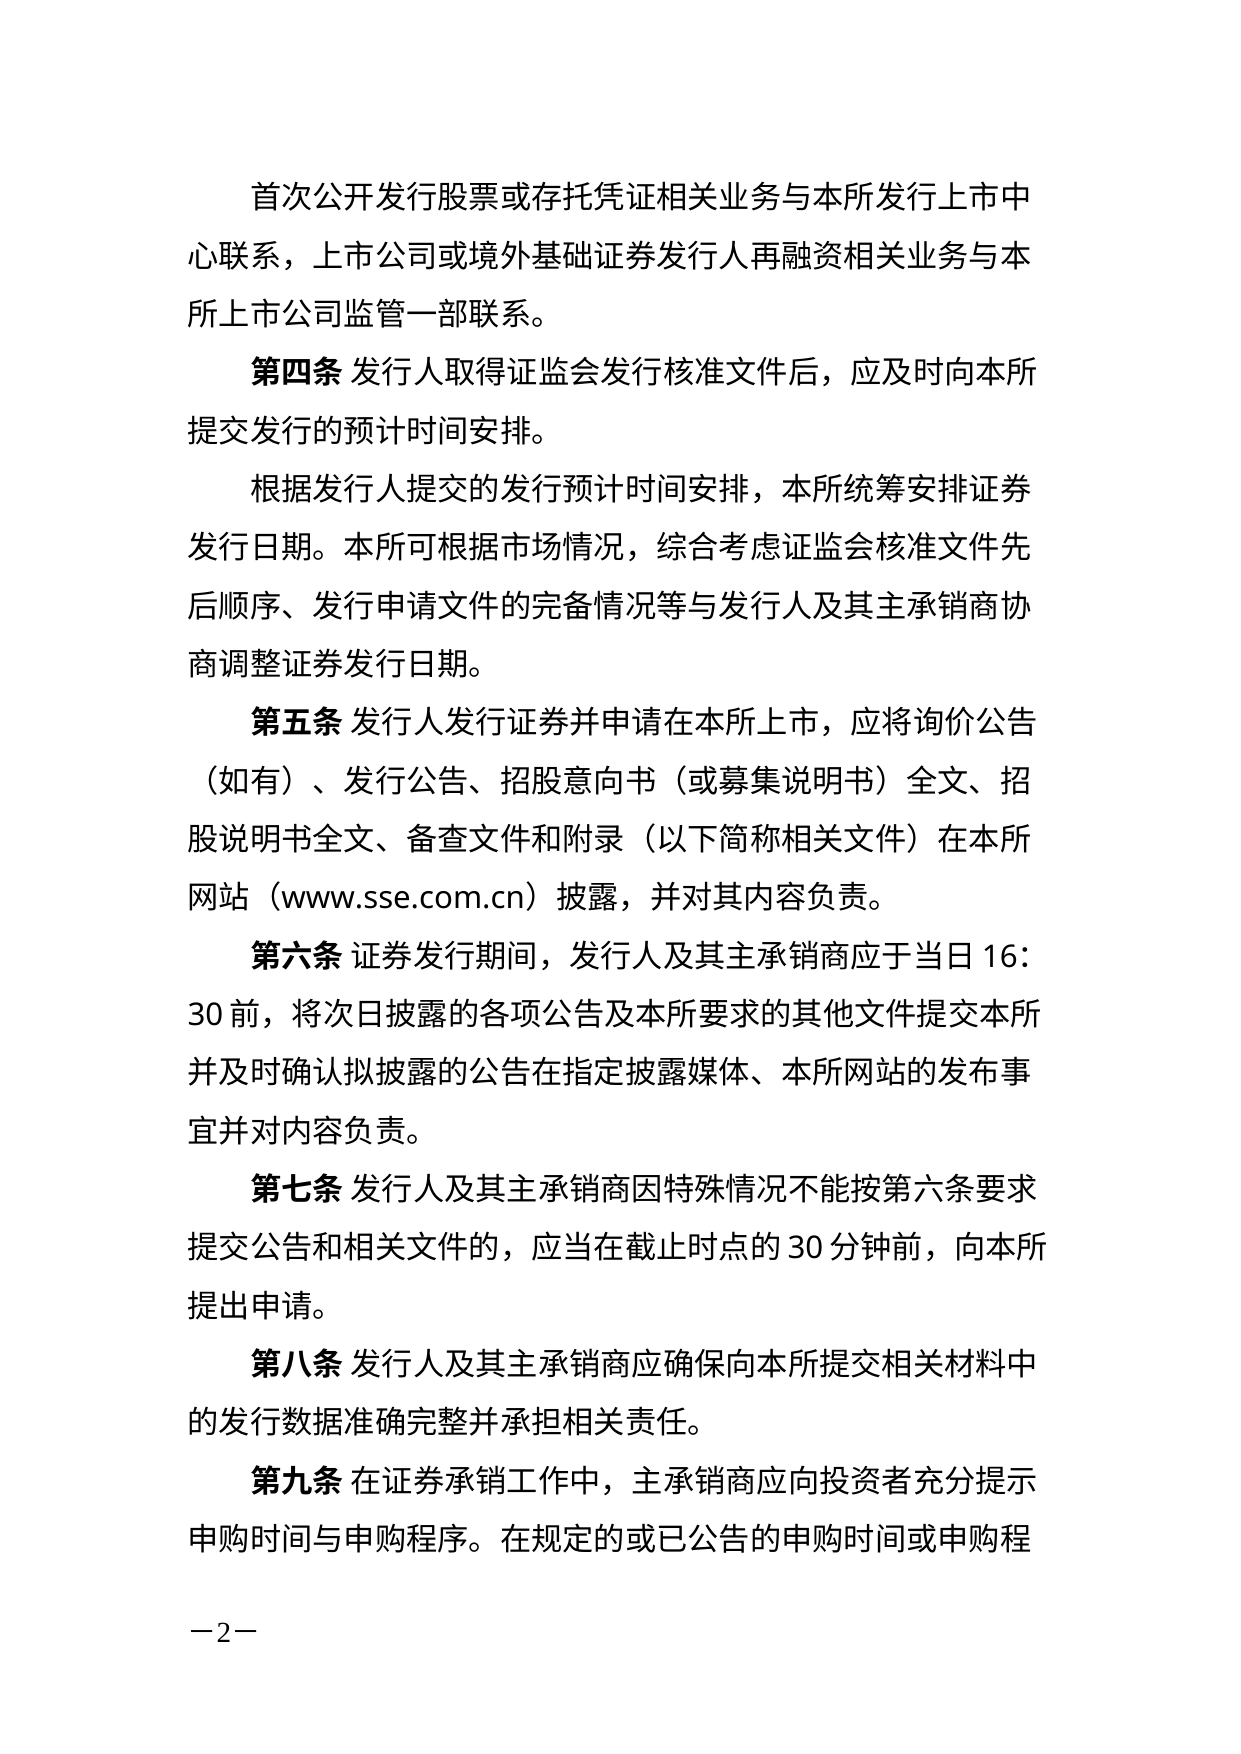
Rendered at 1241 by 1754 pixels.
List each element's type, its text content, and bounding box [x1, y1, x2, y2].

text 根据发行人提交的发行预计时间安排，本所统筹安排证券发行日期。本所可根据市场情况，综合考虑证监会核准文件先后顺序、发行申请文件的完备情况等与发行人及其主承销商协商调整证券发行日期。 [187, 454, 1053, 687]
text 首次公开发行股票或存托凭证相关业务与本所发行上市中心联系，上市公司或境外基础证券发行人再融资相关业务与本所上市公司监管一部联系。 [187, 162, 1053, 337]
text 第六条 证券发行期间，发行人及其主承销商应于当日16：30前，将次日披露的各项公告及本所要求的其他文件提交本所并及时确认拟披露的公告在指定披露媒体、本所网站的发布事宜并对内容负责。 [187, 920, 1053, 1154]
text 第八条 发行人及其主承销商应确保向本所提交相关材料中的发行数据准确完整并承担相关责任。 [187, 1329, 1053, 1445]
text 第四条 发行人取得证监会发行核准文件后，应及时向本所提交发行的预计时间安排。 [187, 337, 1053, 454]
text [187, 1445, 1053, 1562]
text 第五条 发行人发行证券并申请在本所上市，应将询价公告（如有）、发行公告、招股意向书（或募集说明书）全文、招股说明书全文、备查文件和附录（以下简称相关文件）在本所网站（www.sse.com.cn）披露，并对其内容负责。 [187, 687, 1053, 920]
text 第七条 发行人及其主承销商因特殊情况不能按第六条要求提交公告和相关文件的，应当在截止时点的30分钟前，向本所提出申请。 [187, 1154, 1053, 1329]
